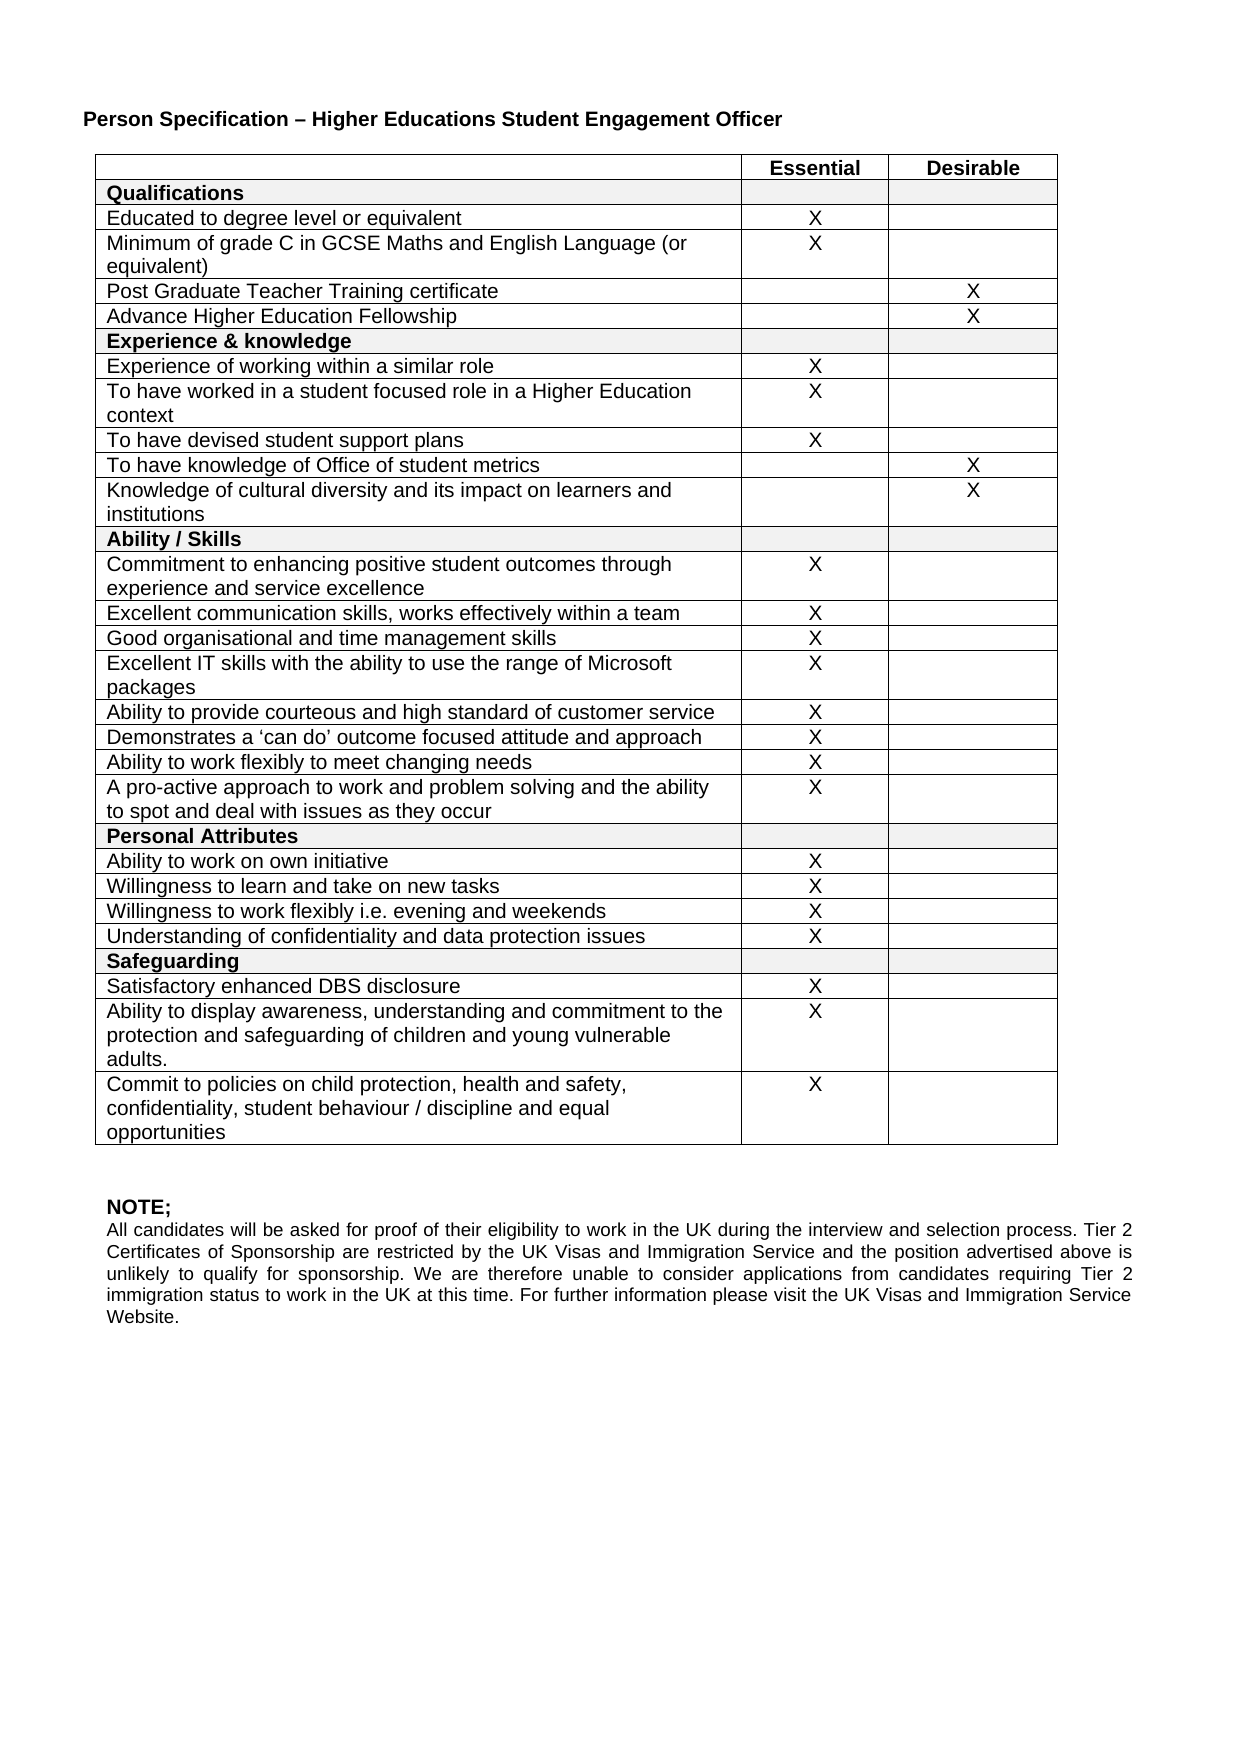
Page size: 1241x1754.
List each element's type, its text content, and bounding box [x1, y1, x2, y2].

table_cell Satisfactory enhanced DBS disclosure [96, 974, 741, 998]
table_cell Excellent communication skills, works effectively within a team [96, 601, 741, 625]
table_cell [742, 329, 888, 353]
table_cell X [889, 478, 1057, 526]
text NOTE; [106, 1195, 1134, 1219]
table_cell [742, 304, 888, 328]
table_cell A pro-active approach to work and problem solving and the ability to spot and deal with issues as they occur [96, 775, 741, 823]
table_cell Ability / Skills [96, 527, 741, 551]
table_cell [889, 899, 1057, 923]
table_cell To have devised student support plans [96, 428, 741, 452]
table_cell [889, 750, 1057, 774]
table_cell [889, 874, 1057, 898]
table_cell [889, 626, 1057, 650]
table_cell [889, 849, 1057, 873]
table_cell [889, 700, 1057, 724]
table_cell X [742, 601, 888, 625]
table_cell Understanding of confidentiality and data protection issues [96, 924, 741, 948]
table_cell Educated to degree level or equivalent [96, 205, 741, 229]
table_cell [889, 379, 1057, 427]
table_cell [889, 428, 1057, 452]
table_cell Ability to work on own initiative [96, 849, 741, 873]
table_cell X [742, 552, 888, 600]
table_cell [889, 180, 1057, 204]
table_cell X [742, 874, 888, 898]
table_cell [889, 651, 1057, 699]
table_cell [889, 1072, 1057, 1144]
table_cell [889, 527, 1057, 551]
table_cell X [742, 354, 888, 378]
table_cell X [742, 205, 888, 229]
table_cell Experience of working within a similar role [96, 354, 741, 378]
table_cell Commit to policies on child protection, health and safety, confidentiality, student behaviour / discipline and equal opportunities [96, 1072, 741, 1144]
table_cell X [742, 379, 888, 427]
table_cell X [889, 279, 1057, 303]
table_cell [742, 527, 888, 551]
table_cell To have worked in a student focused role in a Higher Education context [96, 379, 741, 427]
table_cell X [742, 924, 888, 948]
table_cell X [889, 453, 1057, 477]
table_cell [742, 824, 888, 848]
table_cell Excellent IT skills with the ability to use the range of Microsoft packages [96, 651, 741, 699]
table_cell X [742, 626, 888, 650]
table_header Person Specification – Higher Educations Student Engagement Officer [37, 106, 1002, 154]
table_cell Post Graduate Teacher Training certificate [96, 279, 741, 303]
table_cell Willingness to work flexibly i.e. evening and weekends [96, 899, 741, 923]
table_cell Good organisational and time management skills [96, 626, 741, 650]
table_header Essential [742, 155, 888, 179]
table_cell [889, 775, 1057, 823]
table_header Desirable [889, 155, 1057, 179]
table_cell Ability to work flexibly to meet changing needs [96, 750, 741, 774]
table_cell [889, 949, 1057, 973]
table_cell [889, 552, 1057, 600]
table_cell X [742, 700, 888, 724]
table_cell [742, 478, 888, 526]
table_cell Personal Attributes [96, 824, 741, 848]
table_cell X [742, 849, 888, 873]
table_cell X [742, 651, 888, 699]
table_cell X [742, 428, 888, 452]
table_cell X [742, 725, 888, 749]
table_cell X [742, 899, 888, 923]
table_cell X [742, 775, 888, 823]
table_cell X [742, 750, 888, 774]
table_cell X [742, 999, 888, 1071]
table_cell [889, 999, 1057, 1071]
table_cell [742, 949, 888, 973]
text All candidates will be asked for proof of their eligibility to work in the UK during the interview and selection process. Tier 2 Certificates of Sponsorship are restricted by the UK Visas and Immigration Service and the position advertised above is unlikely to qualify for sponsorship. We are therefore unable to consider applications from candidates requiring Tier 2 immigration status to work in the UK at this time. For further information please visit the UK Visas and Immigration Service Website. [106, 1219, 1134, 1327]
table_cell [889, 230, 1057, 278]
table_cell Demonstrates a ‘can do’ outcome focused attitude and approach [96, 725, 741, 749]
table_cell [742, 453, 888, 477]
table_cell Ability to display awareness, understanding and commitment to the protection and safeguarding of children and young vulnerable adults. [96, 999, 741, 1071]
table_cell Qualifications [96, 180, 741, 204]
table_cell X [742, 974, 888, 998]
table_cell [742, 180, 888, 204]
table_cell Willingness to learn and take on new tasks [96, 874, 741, 898]
table_cell Safeguarding [96, 949, 741, 973]
table_cell X [742, 1072, 888, 1144]
table_cell [889, 205, 1057, 229]
table_cell X [889, 304, 1057, 328]
table_cell [889, 924, 1057, 948]
table_cell To have knowledge of Office of student metrics [96, 453, 741, 477]
table_cell [889, 601, 1057, 625]
table_cell [889, 725, 1057, 749]
table_cell Experience & knowledge [96, 329, 741, 353]
table_cell Minimum of grade C in GCSE Maths and English Language (or equivalent) [96, 230, 741, 278]
table_cell [742, 279, 888, 303]
table_cell [889, 354, 1057, 378]
table_header [96, 155, 741, 179]
table_cell Commitment to enhancing positive student outcomes through experience and service excellence [96, 552, 741, 600]
table_cell [889, 329, 1057, 353]
table_cell Advance Higher Education Fellowship [96, 304, 741, 328]
table_cell Knowledge of cultural diversity and its impact on learners and institutions [96, 478, 741, 526]
table_cell [889, 974, 1057, 998]
table_cell Ability to provide courteous and high standard of customer service [96, 700, 741, 724]
table_cell X [742, 230, 888, 278]
table_cell [889, 824, 1057, 848]
